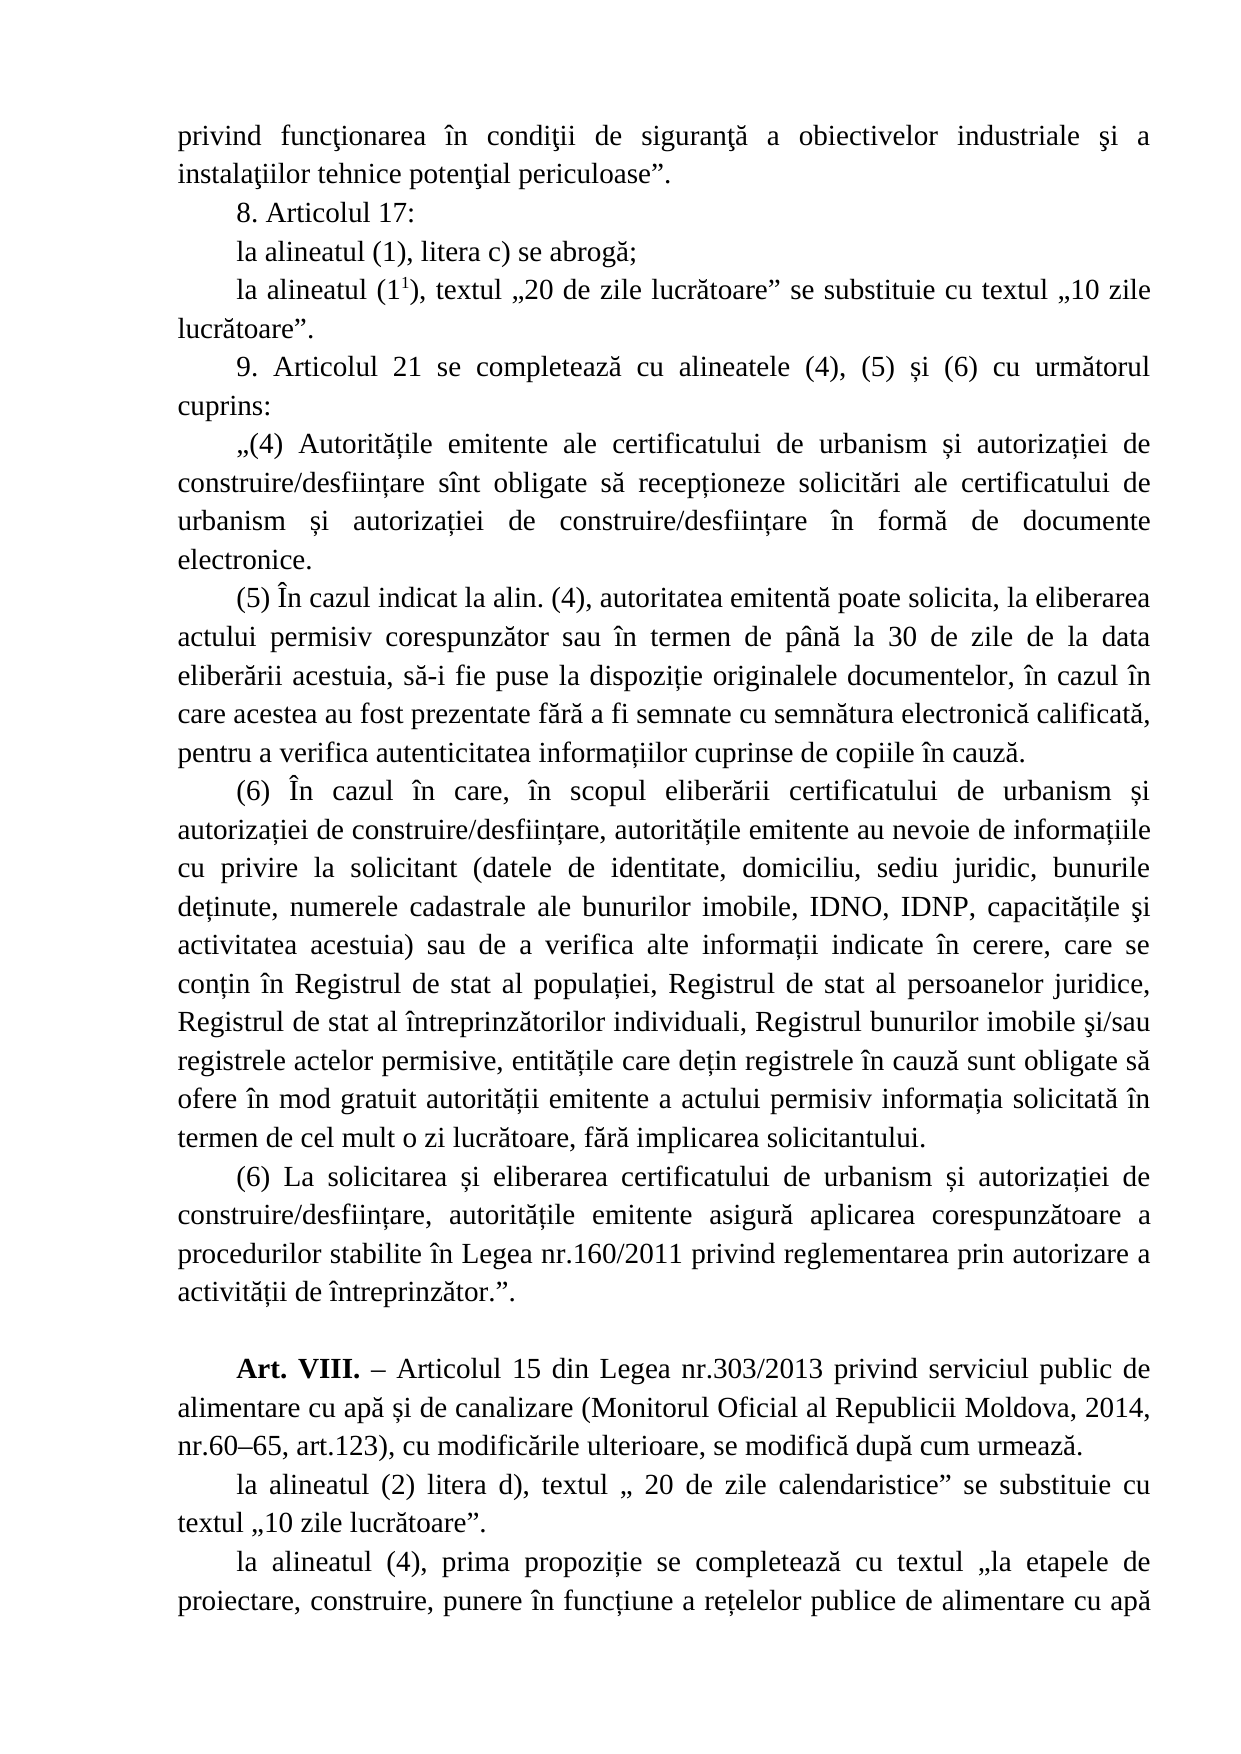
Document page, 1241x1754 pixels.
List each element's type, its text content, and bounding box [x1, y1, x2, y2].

text la alineatul (2) litera d), textul „ 20 de zile calendaristice” se substituie cu textul „10 zile lucrătoare”. [177, 1467, 1152, 1539]
text (5) În cazul indicat la alin. (4), autoritatea emitentă poate solicita, la eliberarea actului permisiv corespunzător sau în termen de până la 30 de zile de la data eliberării acestuia, să-i fie puse la dispoziție originalele documentelor, în cazul în care acestea au fost prezentate fără a fi semnate cu semnătura electronică calificată, pentru a verifica autenticitatea informațiilor cuprinse de copiile în cauză. [177, 581, 1152, 768]
text Art. VIII. – Articolul 15 din Legea nr.303/2013 privind serviciul public de alimentare cu apă și de canalizare (Monitorul Oficial al Republicii Moldova, 2014, nr.60–65, art.123), cu modificările ulterioare, se modifică după cum urmează. [177, 1351, 1152, 1462]
text „(4) Autoritățile emitente ale certificatului de urbanism și autorizației de construire/desființare sînt obligate să recepționeze solicitări ale certificatului de urbanism și autorizației de construire/desființare în formă de documente electronice. [177, 426, 1152, 576]
text (6) La solicitarea și eliberarea certificatului de urbanism și autorizației de construire/desființare, autoritățile emitente asigură aplicarea corespunzătoare a procedurilor stabilite în Legea nr.160/2011 privind reglementarea prin autorizare a activității de întreprinzător.”. [177, 1159, 1152, 1308]
text la alineatul (11), textul „20 de zile lucrătoare” se substituie cu textul „10 zile lucrătoare”. [177, 272, 1152, 344]
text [177, 118, 1152, 190]
text (6) În cazul în care, în scopul eliberării certificatului de urbanism și autorizației de construire/desființare, autoritățile emitente au nevoie de informațiile cu privire la solicitant (datele de identitate, domiciliu, sediu juridic, bunurile deținute, numerele cadastrale ale bunurilor imobile, IDNO, IDNP, capacitățile şi activitatea acestuia) sau de a verifica alte informații indicate în cerere, care se conțin în Registrul de stat al populației, Registrul de stat al persoanelor juridice, Registrul de stat al întreprinzătorilor individuali, Registrul bunurilor imobile şi/sau registrele actelor permisive, entitățile care dețin registrele în cauză sunt obligate să ofere în mod gratuit autorității emitente a actului permisiv informația solicitată în termen de cel mult o zi lucrătoare, fără implicarea solicitantului. [177, 773, 1152, 1154]
text 9. Articolul 21 se completează cu alineatele (4), (5) și (6) cu următorul cuprins: [177, 349, 1152, 421]
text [177, 1544, 1152, 1616]
text la alineatul (1), litera c) se abrogă; [177, 234, 1152, 267]
text 8. Articolul 17: [177, 195, 1152, 229]
